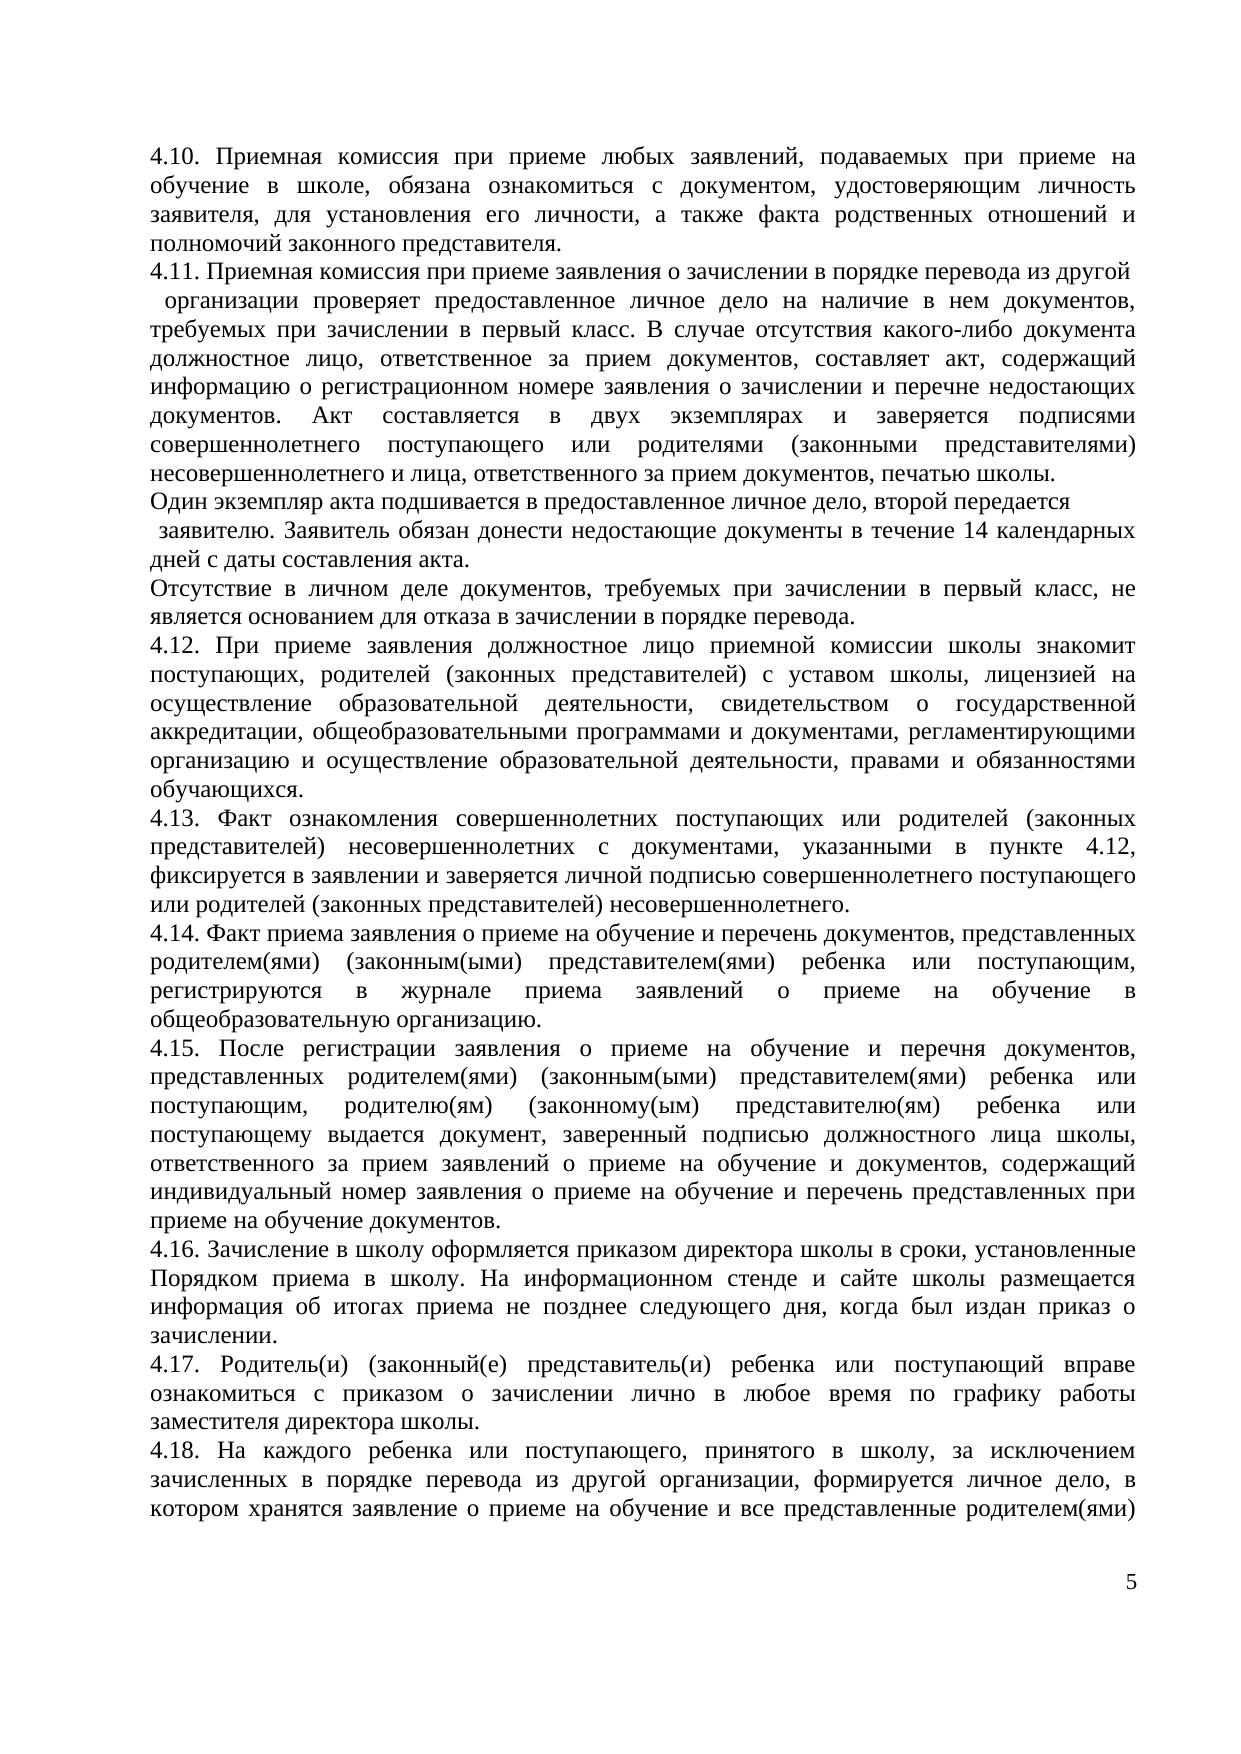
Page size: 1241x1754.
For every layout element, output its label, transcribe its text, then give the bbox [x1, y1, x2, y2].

text 4.16. Зачисление в школу оформляется приказом директора школы в сроки, установленные Порядком приема в школу. На информационном стенде и сайте школы размещается информация об итогах приема не позднее следующего дня, когда был издан приказ о зачислении. [150, 1234, 1137, 1349]
text Один экземпляр акта подшивается в предоставленное личное дело, второй передается [150, 486, 1137, 515]
text 4.14. Факт приема заявления о приеме на обучение и перечень документов, представленных родителем(ями) (законным(ыми) представителем(ями) ребенка или поступающим, регистрируются в журнале приема заявлений о приеме на обучение в общеобразовательную организацию. [150, 918, 1137, 1033]
text заявителю. Заявитель обязан донести недостающие документы в течение 14 календарных дней с даты составления акта. [150, 515, 1137, 573]
text 4.13. Факт ознакомления совершеннолетних поступающих или родителей (законных представителей) несовершеннолетних с документами, указанными в пункте 4.12, фиксируется в заявлении и заверяется личной подписью совершеннолетнего поступающего или родителей (законных представителей) несовершеннолетнего. [150, 803, 1137, 918]
text 4.12. При приеме заявления должностное лицо приемной комиссии школы знакомит поступающих, родителей (законных представителей) с уставом школы, лицензией на осуществление образовательной деятельности, свидетельством о государственной аккредитации, общеобразовательными программами и документами, регламентирующими организацию и осуществление образовательной деятельности, правами и обязанностями обучающихся. [150, 630, 1137, 803]
text 4.10. Приемная комиссия при приеме любых заявлений, подаваемых при приеме на обучение в школе, обязана ознакомиться с документом, удостоверяющим личность заявителя, для установления его личности, а также факта родственных отношений и полномочий законного представителя. [150, 141, 1137, 256]
text организации проверяет предоставленное личное дело на наличие в нем документов, требуемых при зачислении в первый класс. В случае отсутствия какого-либо документа должностное лицо, ответственное за прием документов, составляет акт, содержащий информацию о регистрационном номере заявления о зачислении и перечне недостающих документов. Акт составляется в двух экземплярах и заверяется подписями совершеннолетнего поступающего или родителями (законными представителями) несовершеннолетнего и лица, ответственного за прием документов, печатью школы. [150, 285, 1137, 486]
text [150, 1435, 1137, 1521]
text Отсутствие в личном деле документов, требуемых при зачислении в первый класс, не является основанием для отказа в зачислении в порядке перевода. [150, 573, 1137, 630]
text 4.15. После регистрации заявления о приеме на обучение и перечня документов, представленных родителем(ями) (законным(ыми) представителем(ями) ребенка или поступающим, родителю(ям) (законному(ым) представителю(ям) ребенка или поступающему выдается документ, заверенный подписью должностного лица школы, ответственного за прием заявлений о приеме на обучение и документов, содержащий индивидуальный номер заявления о приеме на обучение и перечень представленных при приеме на обучение документов. [150, 1033, 1137, 1234]
text 4.11. Приемная комиссия при приеме заявления о зачислении в порядке перевода из другой [150, 256, 1137, 285]
text 4.17. Родитель(и) (законный(е) представитель(и) ребенка или поступающий вправе ознакомиться с приказом о зачислении лично в любое время по графику работы заместителя директора школы. [150, 1349, 1137, 1435]
